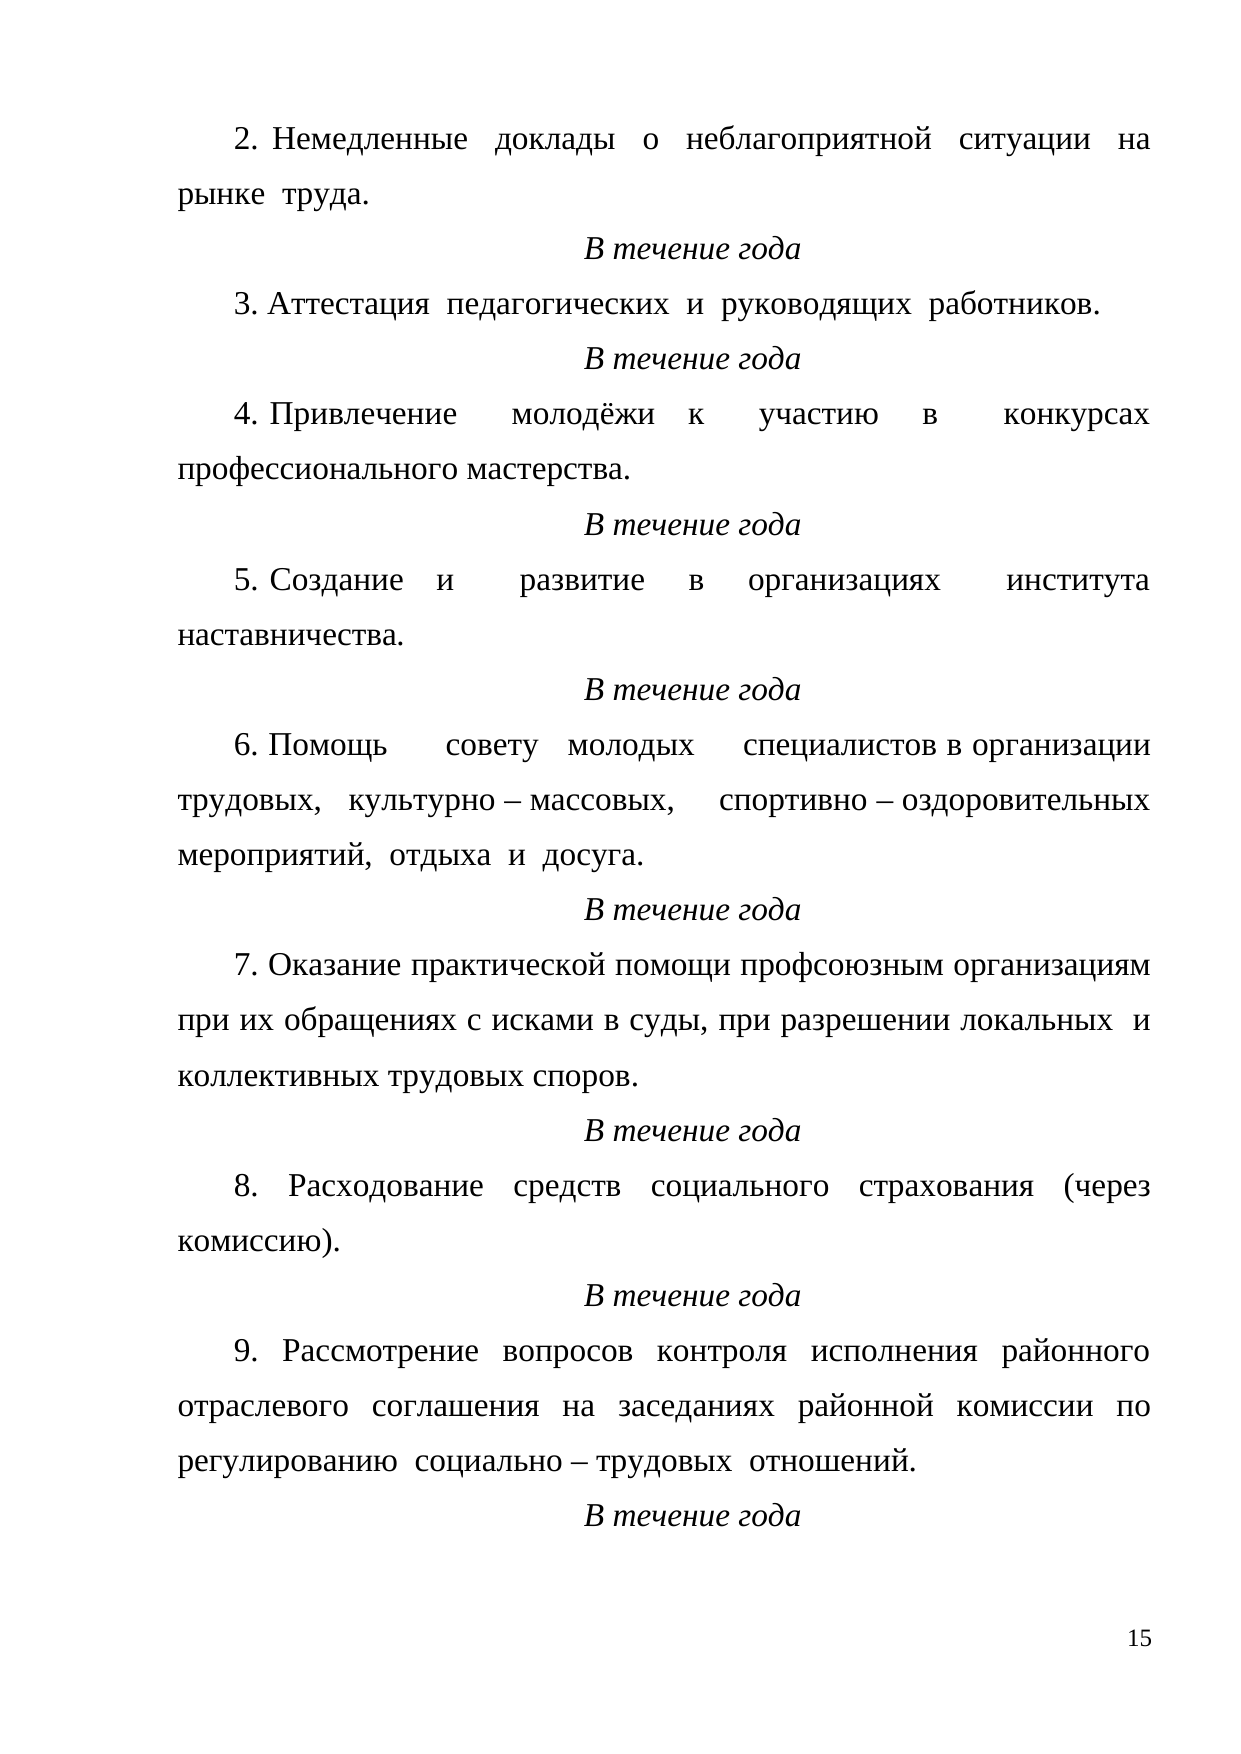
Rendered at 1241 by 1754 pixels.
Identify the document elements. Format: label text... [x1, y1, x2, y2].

text В течение года [177, 1110, 1152, 1165]
text 9. Рассмотрение вопросов контроля исполнения районного отраслевого соглашения на заседаниях районной комиссии по регулированию социально – трудовых отношений. [177, 1330, 1152, 1496]
text В течение года [177, 889, 1152, 945]
text В течение года [177, 228, 1152, 283]
text 5. Создание и развитие в организациях института наставничества. [177, 559, 1152, 669]
text 6. Помощь совету молодых специалистов в организации трудовых, культурно – массовых, спортивно – оздоровительных мероприятий, отдыха и досуга. [177, 724, 1152, 889]
text В течение года [177, 1496, 1152, 1551]
text 8. Расходование средств социального страхования (через комиссию). [177, 1165, 1152, 1275]
text 4. Привлечение молодёжи к участию в конкурсах профессионального мастерства. [177, 394, 1152, 504]
text В течение года [177, 1275, 1152, 1330]
text В течение года [177, 338, 1152, 394]
text 7. Оказание практической помощи профсоюзным организациям при их обращениях с исками в суды, при разрешении локальных и коллективных трудовых споров. [177, 945, 1152, 1110]
text 2. Немедленные доклады о неблагоприятной ситуации на рынке труда. [177, 118, 1152, 228]
text В течение года [177, 669, 1152, 724]
text В течение года [177, 504, 1152, 559]
text 3. Аттестация педагогических и руководящих работников. [177, 283, 1152, 338]
